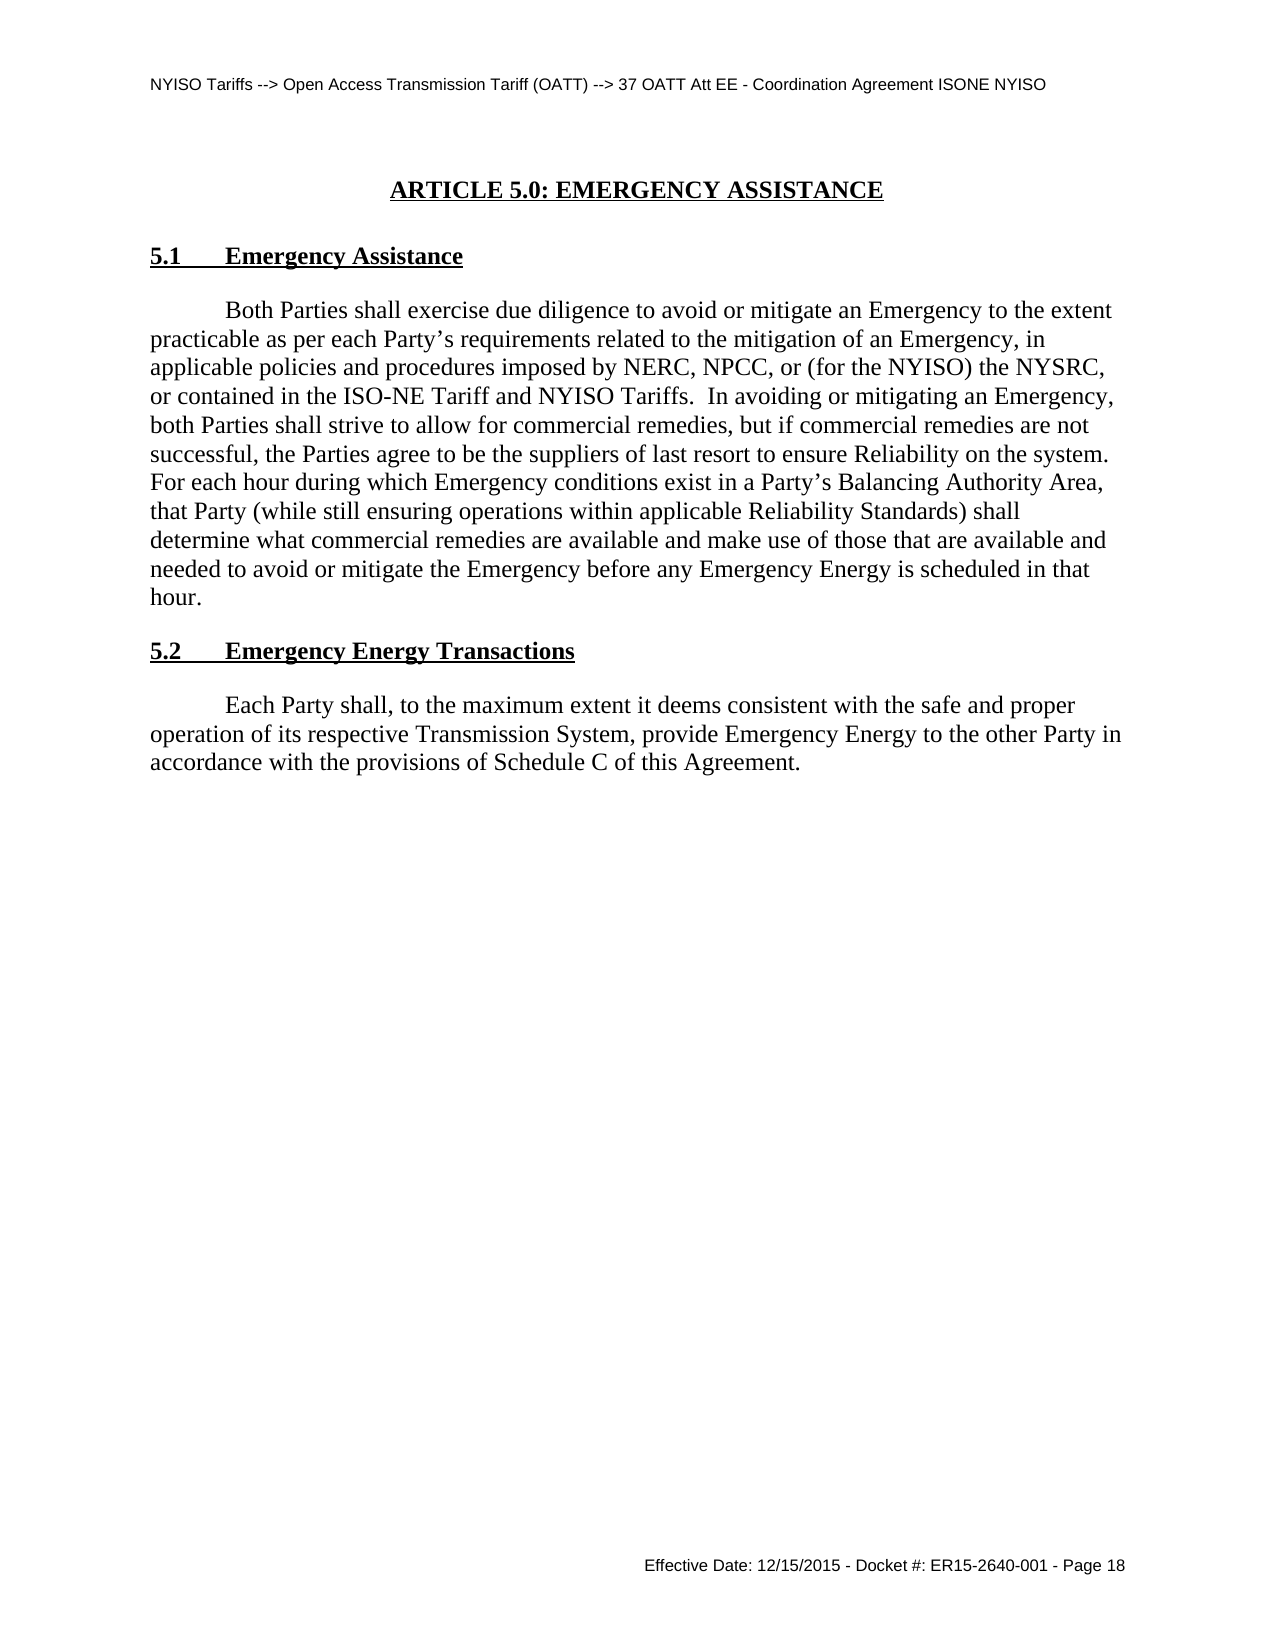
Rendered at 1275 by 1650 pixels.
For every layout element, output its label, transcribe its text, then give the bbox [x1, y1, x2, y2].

text Each Party shall, to the maximum extent it deems consistent with the safe and proper operation of its respective Transmission System, provide Emergency Energy to the other Party in accordance with the provisions of Schedule C of this Agreement. [150, 690, 1125, 776]
subtitle 5.1 Emergency Assistance [150, 241, 1125, 270]
subtitle 5.2 Emergency Energy Transactions [150, 636, 1125, 665]
text Both Parties shall exercise due diligence to avoid or mitigate an Emergency to the extent practicable as per each Party’s requirements related to the mitigation of an Emergency, in applicable policies and procedures imposed by NERC, NPCC, or (for the NYISO) the NYSRC, or contained in the ISO-NE Tariff and NYISO Tariffs. In avoiding or mitigating an Emergency, both Parties shall strive to allow for commercial remedies, but if commercial remedies are not successful, the Parties agree to be the suppliers of last resort to ensure Reliability on the system. For each hour during which Emergency conditions exist in a Party’s Balancing Authority Area, that Party (while still ensuring operations within applicable Reliability Standards) shall determine what commercial remedies are available and make use of those that are available and needed to avoid or mitigate the Emergency before any Emergency Energy is scheduled in that hour. [150, 295, 1125, 611]
subtitle ARTICLE 5.0: EMERGENCY ASSISTANCE [150, 175, 1123, 204]
